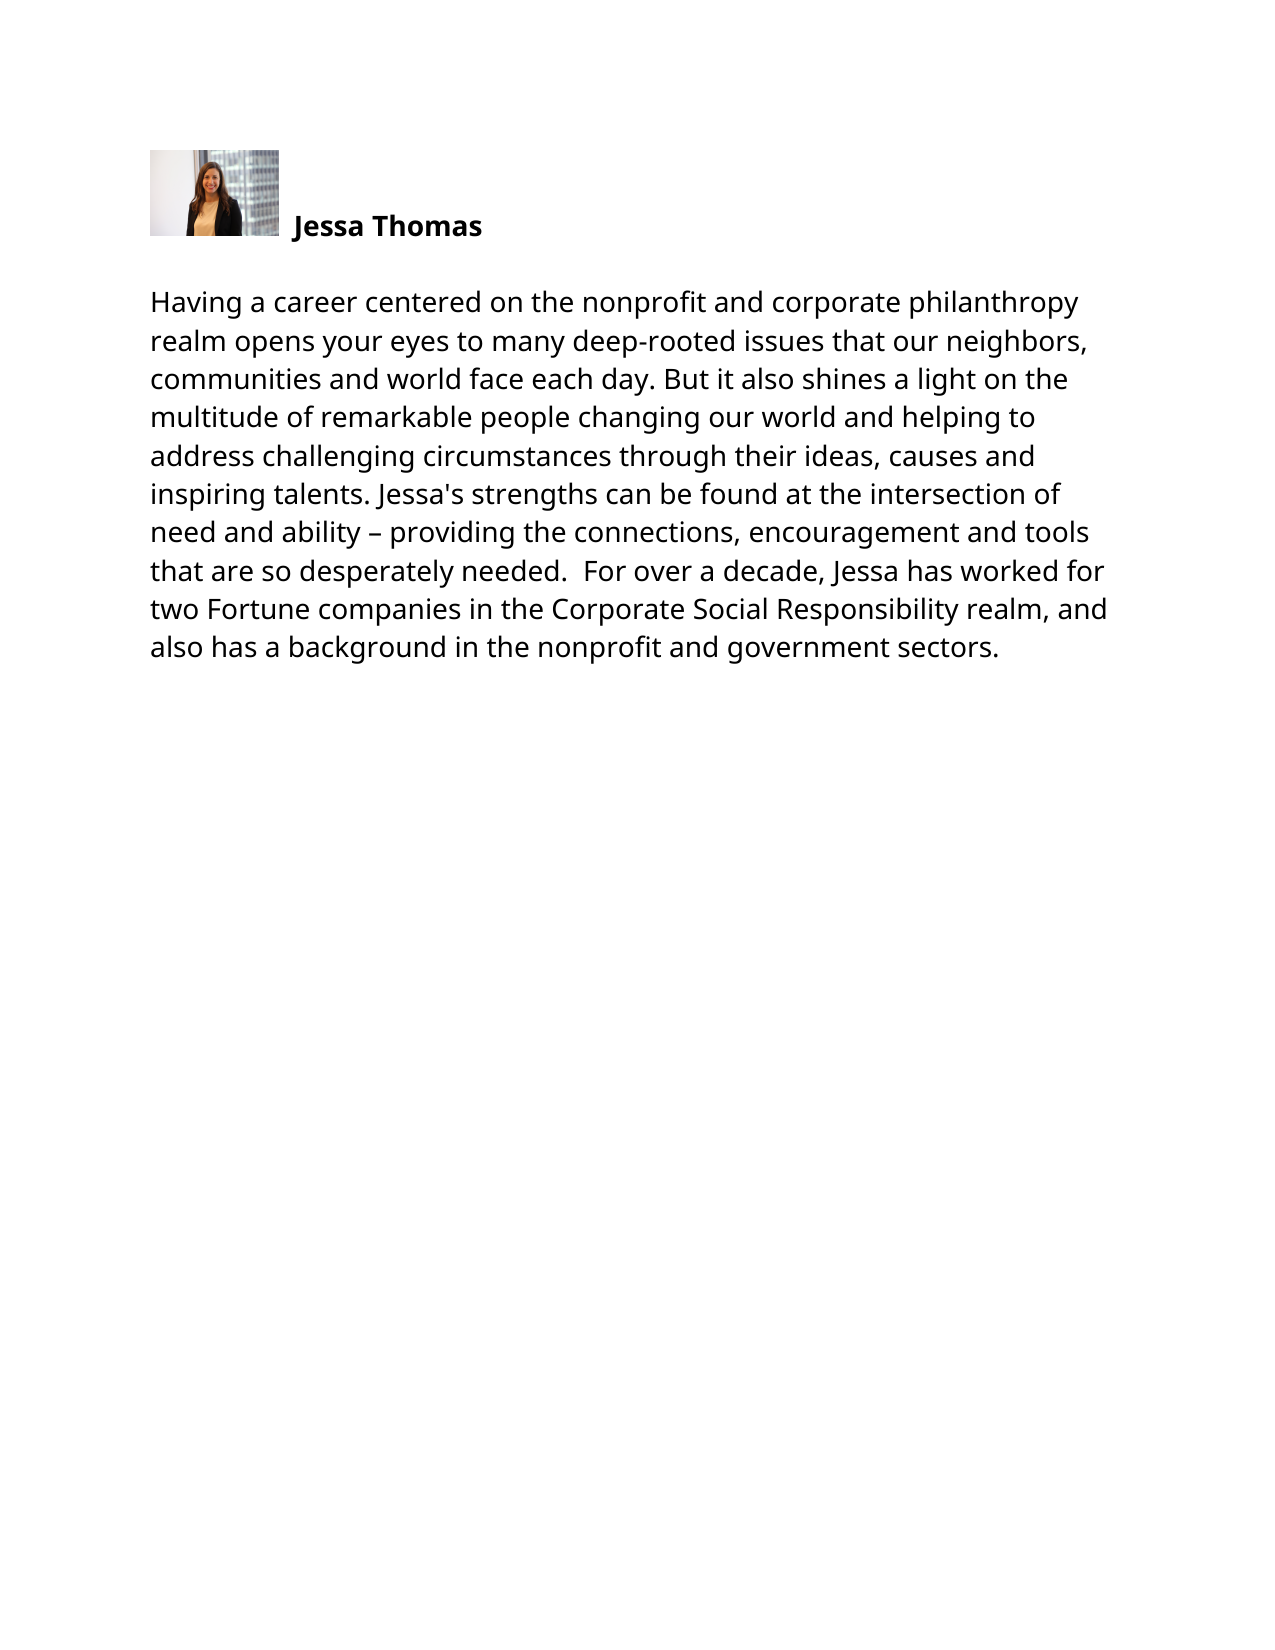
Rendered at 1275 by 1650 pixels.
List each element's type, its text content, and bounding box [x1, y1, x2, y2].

text Jessa Thomas [150, 150, 1125, 244]
text Having a career centered on the nonprofit and corporate philanthropy realm opens your eyes to many deep-rooted issues that our neighbors, communities and world face each day. But it also shines a light on the multitude of remarkable people changing our world and helping to address challenging circumstances through their ideas, causes and inspiring talents. Jessa's strengths can be found at the intersection of need and ability – providing the connections, encouragement and tools that are so desperately needed. For over a decade, Jessa has worked for two Fortune companies in the Corporate Social Responsibility realm, and also has a background in the nonprofit and government sectors. [150, 283, 1125, 666]
picture [150, 150, 279, 236]
